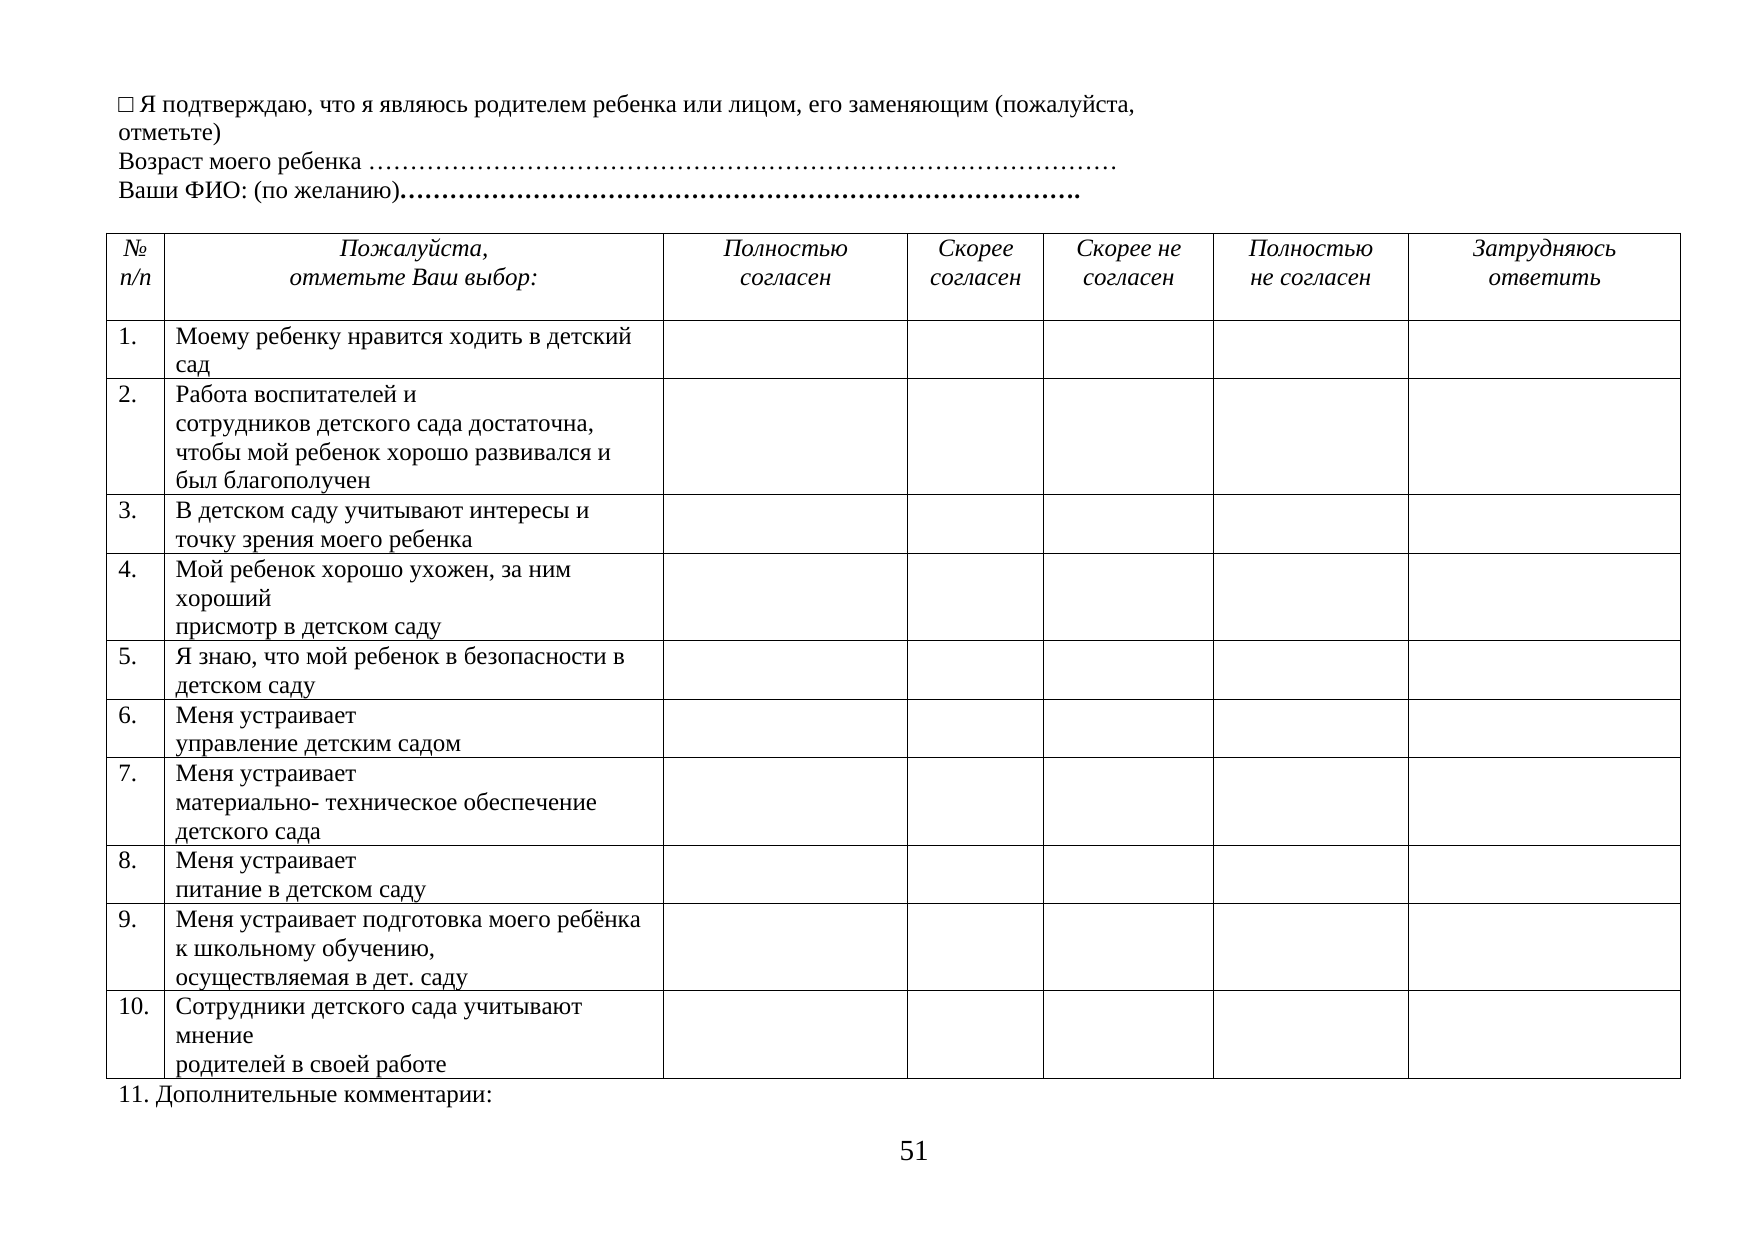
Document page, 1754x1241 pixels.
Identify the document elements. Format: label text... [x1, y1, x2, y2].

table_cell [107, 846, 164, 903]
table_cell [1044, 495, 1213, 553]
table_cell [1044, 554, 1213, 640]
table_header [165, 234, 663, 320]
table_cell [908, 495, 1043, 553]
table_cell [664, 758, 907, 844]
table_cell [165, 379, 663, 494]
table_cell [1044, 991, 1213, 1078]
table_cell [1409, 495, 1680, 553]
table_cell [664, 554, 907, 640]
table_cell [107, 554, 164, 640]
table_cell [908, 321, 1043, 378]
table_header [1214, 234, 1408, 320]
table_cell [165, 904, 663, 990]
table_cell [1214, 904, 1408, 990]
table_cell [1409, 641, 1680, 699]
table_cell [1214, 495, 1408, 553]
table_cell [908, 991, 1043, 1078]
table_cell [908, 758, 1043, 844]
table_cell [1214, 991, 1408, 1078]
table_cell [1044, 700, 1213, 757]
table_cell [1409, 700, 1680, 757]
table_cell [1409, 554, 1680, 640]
text □ Я подтверждаю, что я являюсь родителем ребенка или лицом, его заменяющим (пожалуйста, [118, 89, 1636, 117]
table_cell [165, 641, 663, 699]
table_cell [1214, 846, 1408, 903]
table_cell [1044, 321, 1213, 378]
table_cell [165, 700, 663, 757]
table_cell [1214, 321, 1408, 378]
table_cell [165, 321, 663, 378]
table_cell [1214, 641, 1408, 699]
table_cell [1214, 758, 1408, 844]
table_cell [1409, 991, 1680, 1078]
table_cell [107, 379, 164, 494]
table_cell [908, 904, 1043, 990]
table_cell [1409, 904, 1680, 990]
text Возраст моего ребенка ……………………………………………………………………………… [118, 146, 1636, 175]
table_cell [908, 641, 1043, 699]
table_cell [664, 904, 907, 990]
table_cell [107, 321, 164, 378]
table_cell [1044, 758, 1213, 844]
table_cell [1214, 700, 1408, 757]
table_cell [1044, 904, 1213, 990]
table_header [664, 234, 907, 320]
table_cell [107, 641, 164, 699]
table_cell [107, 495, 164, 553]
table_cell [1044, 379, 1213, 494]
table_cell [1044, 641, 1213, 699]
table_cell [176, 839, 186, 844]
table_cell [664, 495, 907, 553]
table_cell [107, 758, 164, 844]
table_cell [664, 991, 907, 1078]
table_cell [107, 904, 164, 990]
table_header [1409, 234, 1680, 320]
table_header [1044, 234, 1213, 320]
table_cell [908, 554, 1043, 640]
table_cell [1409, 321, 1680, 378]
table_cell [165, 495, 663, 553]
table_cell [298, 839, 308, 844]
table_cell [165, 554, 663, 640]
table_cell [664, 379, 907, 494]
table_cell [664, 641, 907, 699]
text Ваши ФИО: (по желанию)………………………………………………………………………. [118, 175, 1636, 204]
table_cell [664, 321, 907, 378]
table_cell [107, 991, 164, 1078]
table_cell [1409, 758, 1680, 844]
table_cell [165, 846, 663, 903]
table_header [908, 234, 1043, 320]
text отметьте) [118, 117, 1636, 146]
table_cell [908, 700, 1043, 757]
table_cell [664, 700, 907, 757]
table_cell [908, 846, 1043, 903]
text 11. Дополнительные комментарии: [118, 1079, 1636, 1107]
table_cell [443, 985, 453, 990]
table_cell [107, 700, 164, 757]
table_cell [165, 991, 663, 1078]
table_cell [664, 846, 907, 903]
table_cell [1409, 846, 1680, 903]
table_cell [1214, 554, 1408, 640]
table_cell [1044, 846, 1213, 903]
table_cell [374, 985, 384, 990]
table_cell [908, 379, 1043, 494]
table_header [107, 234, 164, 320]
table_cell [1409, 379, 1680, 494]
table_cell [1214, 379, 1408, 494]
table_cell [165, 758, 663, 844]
